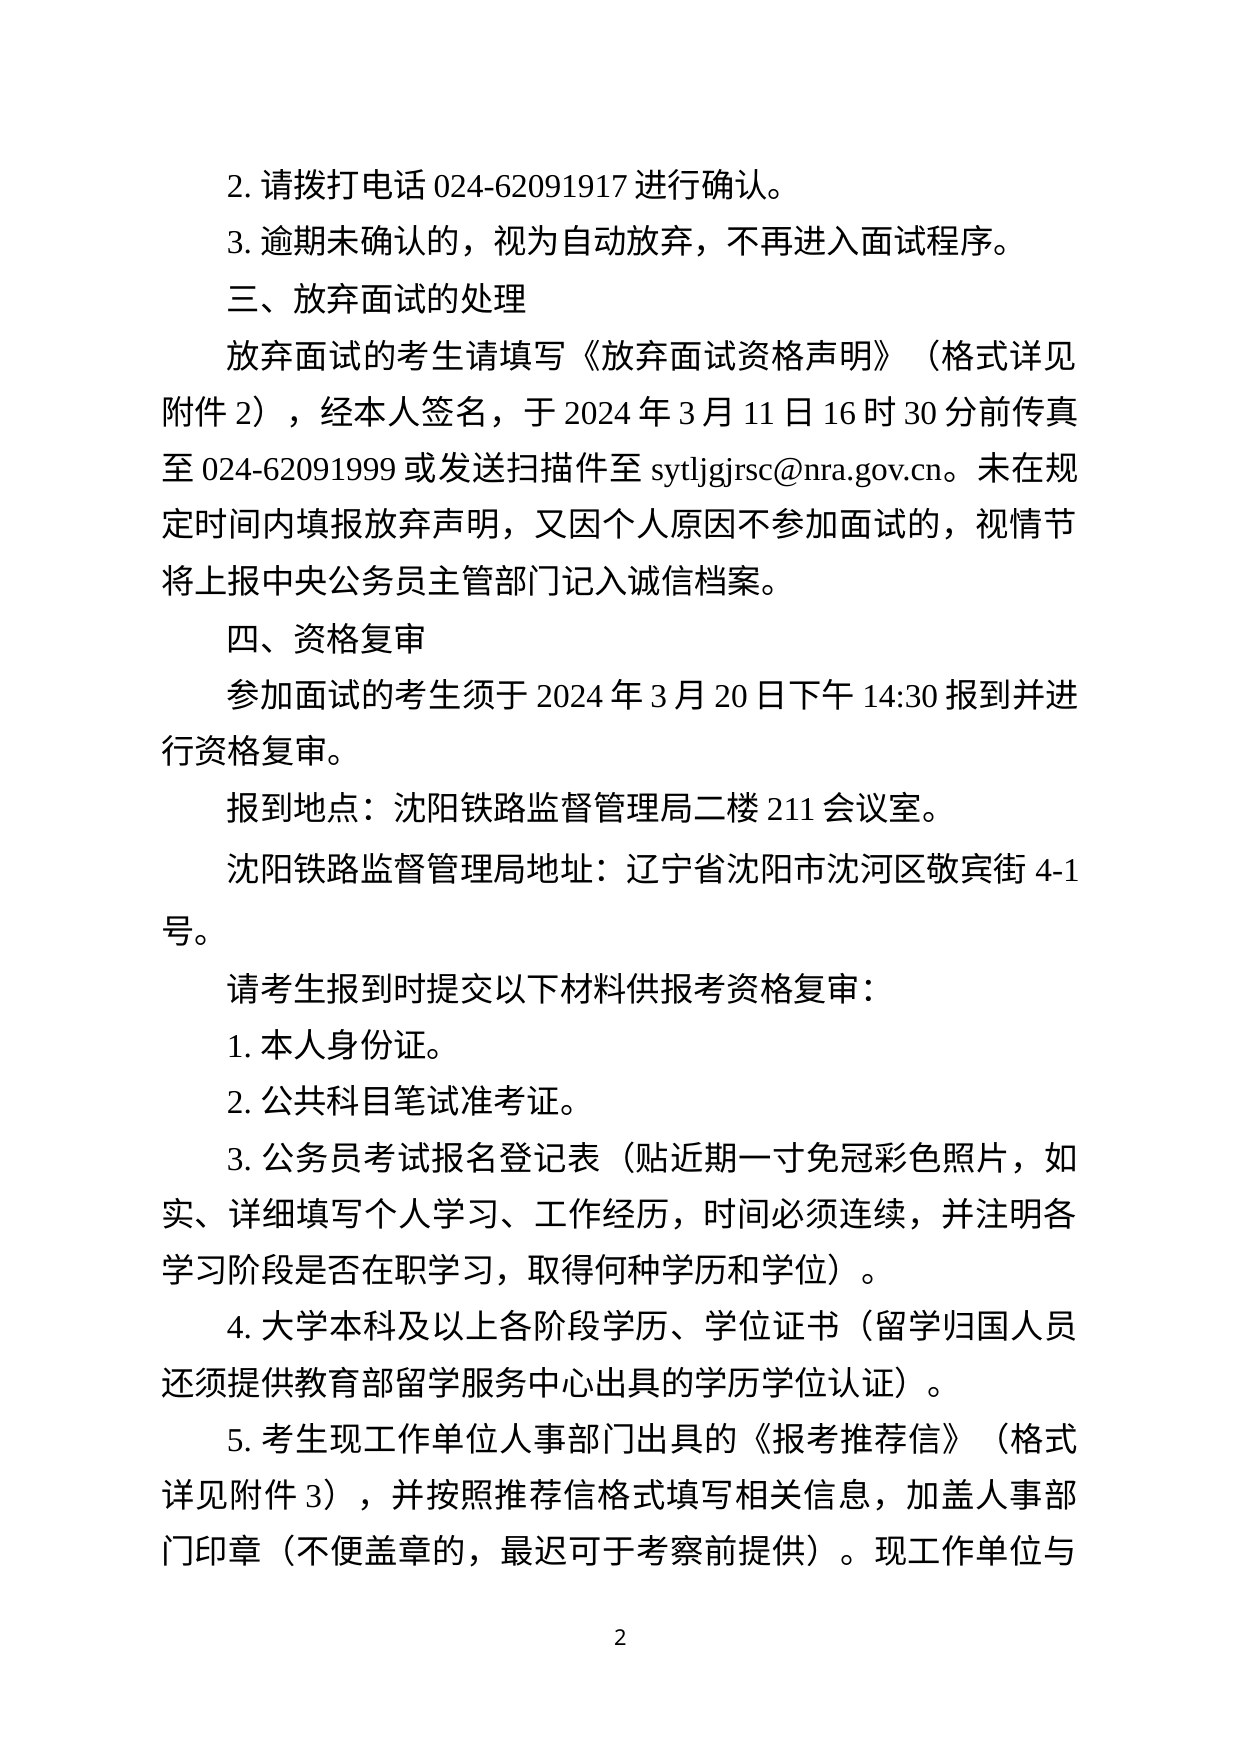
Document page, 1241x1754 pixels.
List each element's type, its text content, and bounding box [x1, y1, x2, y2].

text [161, 1406, 1079, 1575]
text 1. 本人身份证。 [161, 1013, 1079, 1069]
text 4. 大学本科及以上各阶段学历、学位证书（留学归国人员还须提供教育部留学服务中心出具的学历学位认证）。 [161, 1294, 1079, 1406]
text 四、资格复审 [161, 604, 1079, 663]
text 请考生报到时提交以下材料供报考资格复审： [161, 956, 1079, 1013]
text 2. 公共科目笔试准考证。 [161, 1069, 1079, 1125]
text 3. 公务员考试报名登记表（贴近期一寸免冠彩色照片，如实、详细填写个人学习、工作经历，时间必须连续，并注明各学习阶段是否在职学习，取得何种学历和学位）。 [161, 1125, 1079, 1294]
text 沈阳铁路监督管理局地址：辽宁省沈阳市沈河区敬宾街4-1号。 [161, 831, 1079, 956]
text 放弃面试的考生请填写《放弃面试资格声明》（格式详见附件2），经本人签名，于2024年3月11日16时30分前传真至024-62091999或发送扫描件至sytljgjrsc@nra.gov.cn。未在规定时间内填报放弃声明，又因个人原因不参加面试的，视情节将上报中央公务员主管部门记入诚信档案。 [161, 323, 1079, 604]
text 参加面试的考生须于2024年3月20日下午14:30报到并进行资格复审。 [161, 663, 1079, 775]
text 2. 请拨打电话024-62091917进行确认。 [161, 152, 1079, 208]
text 报到地点：沈阳铁路监督管理局二楼211会议室。 [161, 775, 1079, 831]
text 3. 逾期未确认的，视为自动放弃，不再进入面试程序。 [161, 208, 1079, 265]
text 三、放弃面试的处理 [161, 265, 1079, 323]
